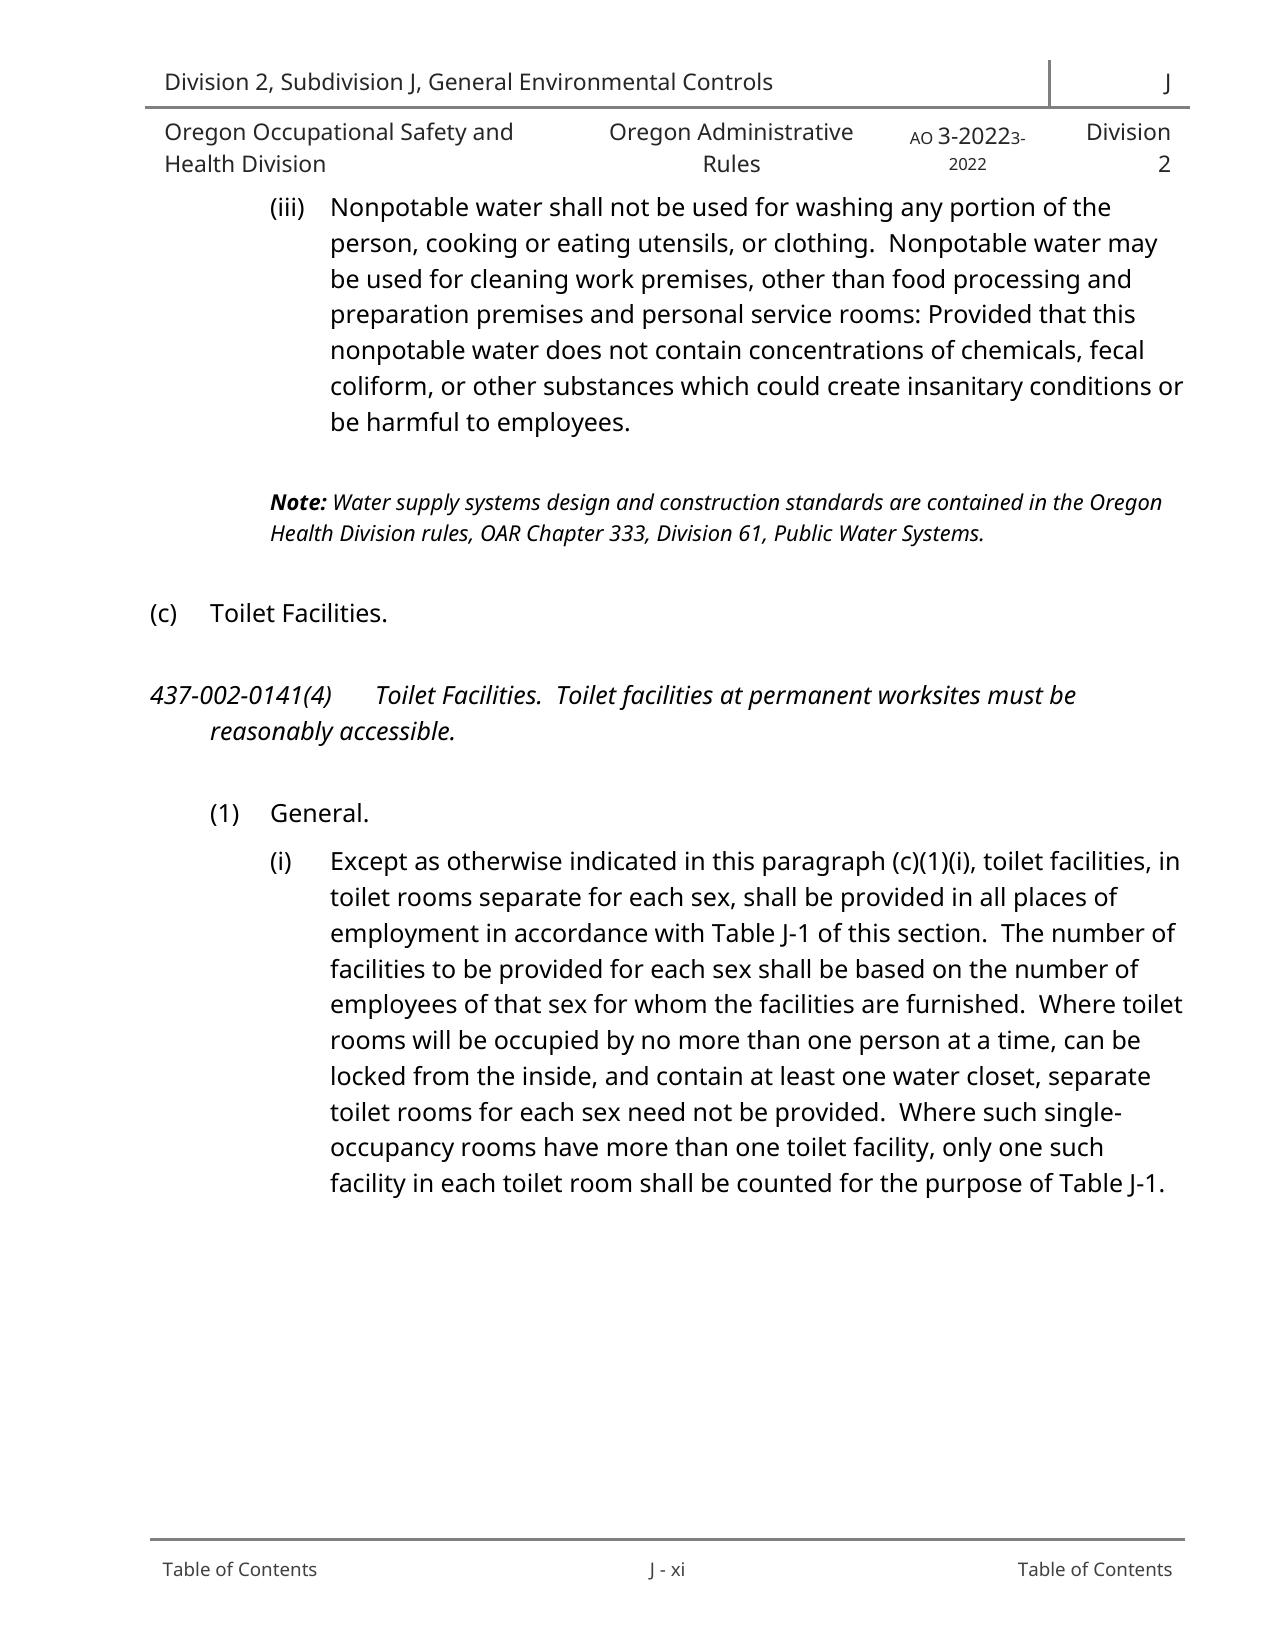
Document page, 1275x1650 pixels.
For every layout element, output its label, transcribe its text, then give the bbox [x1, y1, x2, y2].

list 437-002-0141(4) Toilet Facilities. Toilet facilities at permanent worksites must be reasonably accessible. [150, 678, 1185, 748]
list (1) General. [210, 796, 1185, 830]
list (iii) Nonpotable water shall not be used for washing any portion of the person, cooking or eating utensils, or clothing. Nonpotable water may be used for cleaning work premises, other than food processing and preparation premises and personal service rooms: Provided that this nonpotable water does not contain concentrations of chemicals, fecal coliform, or other substances which could create insanitary conditions or be harmful to employees. [270, 150, 1185, 438]
list (c) Toilet Facilities. [150, 596, 1185, 629]
list (i) Except as otherwise indicated in this paragraph (c)(1)(i), toilet facilities, in toilet rooms separate for each sex, shall be provided in all places of employment in accordance with Table J-1 of this section. The number of facilities to be provided for each sex shall be based on the number of employees of that sex for whom the facilities are furnished. Where toilet rooms will be occupied by no more than one person at a time, can be locked from the inside, and contain at least one water closet, separate toilet rooms for each sex need not be provided. Where such single-occupancy rooms have more than one toilet facility, only one such facility in each toilet room shall be counted for the purpose of Table J-1. [270, 844, 1185, 1200]
list Note: Water supply systems design and construction standards are contained in the Oregon Health Division rules, OAR Chapter 333, Division 61, Public Water Systems. [210, 486, 1185, 547]
